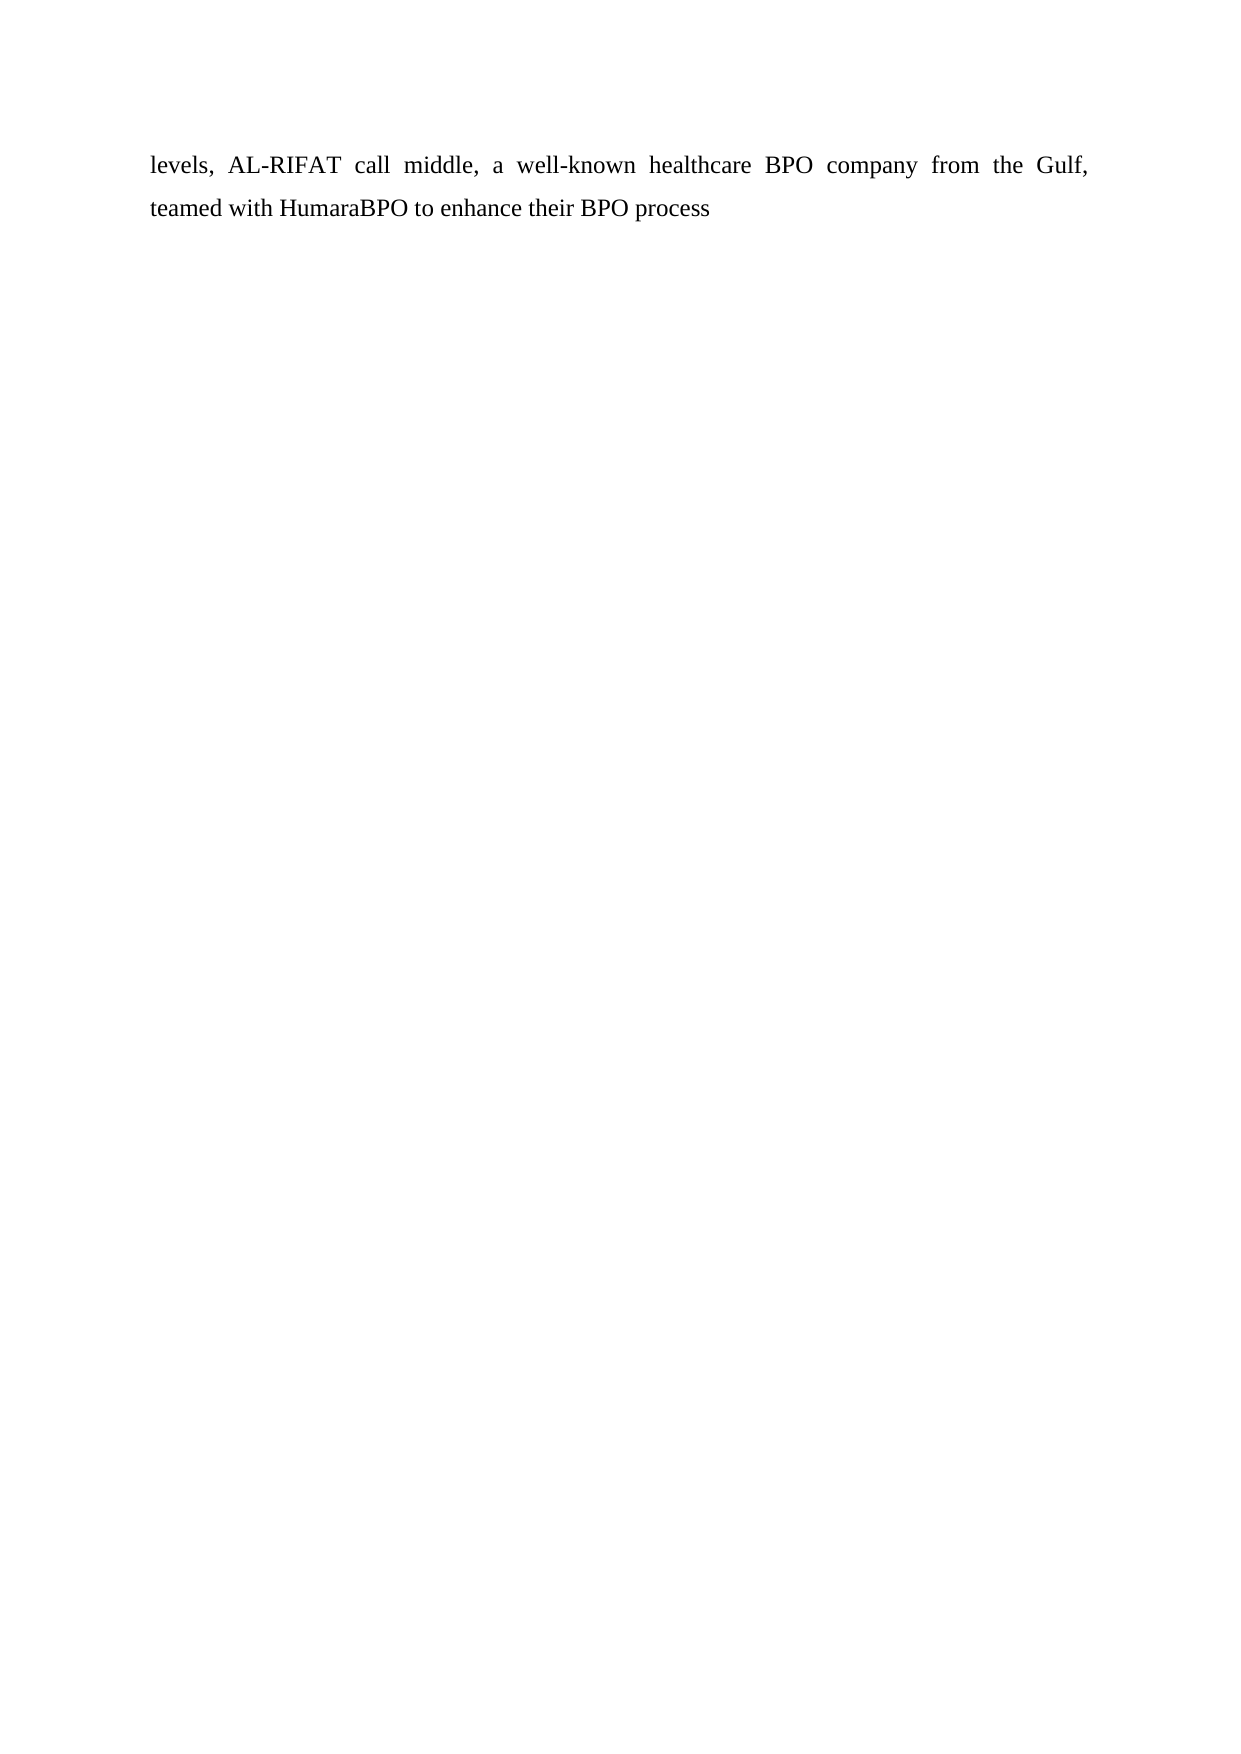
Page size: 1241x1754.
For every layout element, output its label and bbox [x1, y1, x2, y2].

text [150, 150, 1090, 222]
